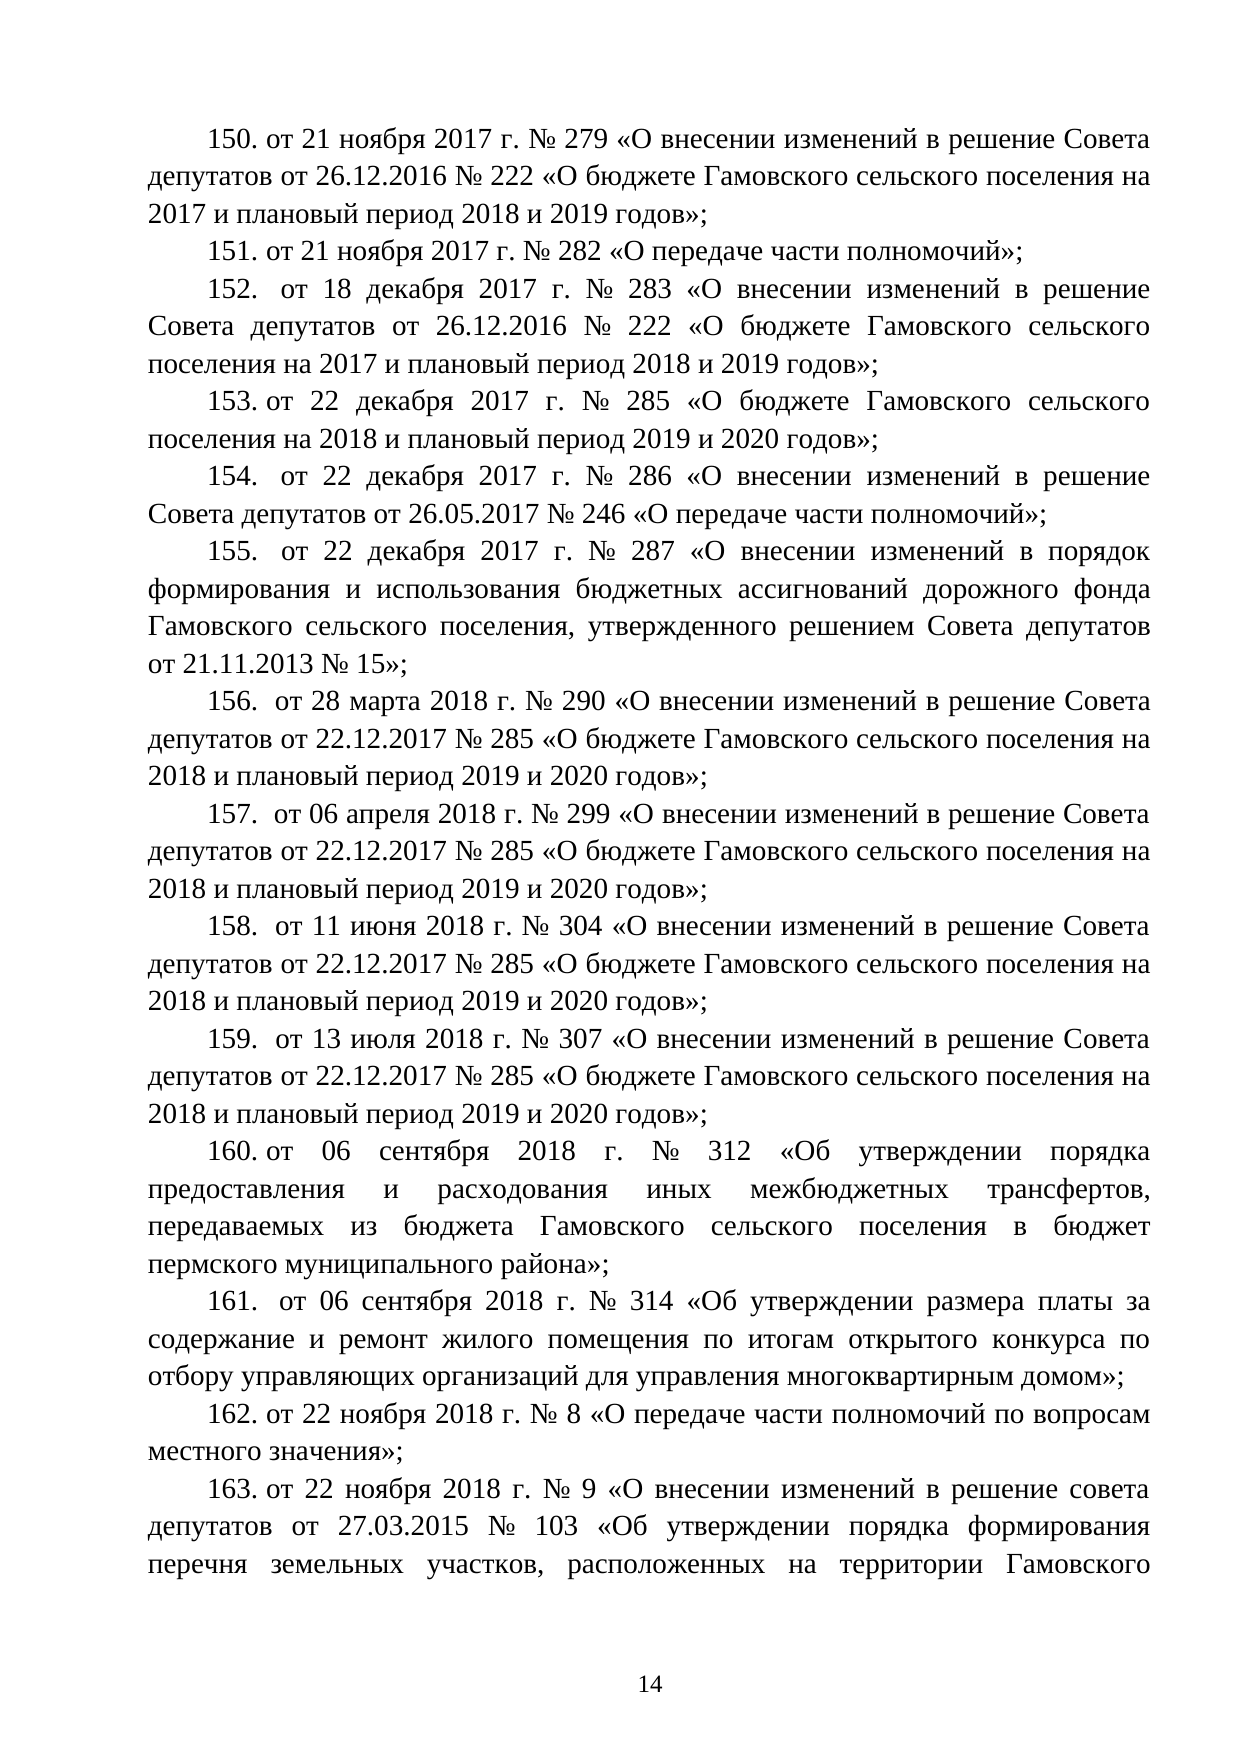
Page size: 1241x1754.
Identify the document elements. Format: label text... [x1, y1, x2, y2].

list от 22 декабря 2017 г. № 286 «О внесении изменений в решение Совета депутатов от 26.05.2017 № 246 «О передаче части полномочий»; [148, 456, 1152, 531]
list от 13 июля 2018 г. № 307 «О внесении изменений в решение Совета депутатов от 22.12.2017 № 285 «О бюджете Гамовского сельского поселения на 2018 и плановый период 2019 и 2020 годов»; [148, 1018, 1152, 1131]
list от 22 декабря 2017 г. № 287 «О внесении изменений в порядок формирования и использования бюджетных ассигнований дорожного фонда Гамовского сельского поселения, утвержденного решением Совета депутатов от 21.11.2013 № 15»; [148, 531, 1152, 681]
list от 18 декабря 2017 г. № 283 «О внесении изменений в решение Совета депутатов от 26.12.2016 № 222 «О бюджете Гамовского сельского поселения на 2017 и плановый период 2018 и 2019 годов»; [148, 268, 1152, 381]
list от 21 ноября 2017 г. № 282 «О передаче части полномочий»; [148, 231, 1152, 268]
list от 22 декабря 2017 г. № 285 «О бюджете Гамовского сельского поселения на 2018 и плановый период 2019 и 2020 годов»; [148, 381, 1152, 456]
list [148, 1468, 1152, 1581]
list от 06 сентября 2018 г. № 314 «Об утверждении размера платы за содержание и ремонт жилого помещения по итогам открытого конкурса по отбору управляющих организаций для управления многоквартирным домом»; [148, 1281, 1152, 1393]
list от 06 сентября 2018 г. № 312 «Об утверждении порядка предоставления и расходования иных межбюджетных трансфертов, передаваемых из бюджета Гамовского сельского поселения в бюджет пермского муниципального района»; [148, 1131, 1152, 1281]
list от 22 ноября 2018 г. № 8 «О передаче части полномочий по вопросам местного значения»; [148, 1393, 1152, 1468]
list от 28 марта 2018 г. № 290 «О внесении изменений в решение Совета депутатов от 22.12.2017 № 285 «О бюджете Гамовского сельского поселения на 2018 и плановый период 2019 и 2020 годов»; [148, 681, 1152, 793]
list от 11 июня 2018 г. № 304 «О внесении изменений в решение Совета депутатов от 22.12.2017 № 285 «О бюджете Гамовского сельского поселения на 2018 и плановый период 2019 и 2020 годов»; [148, 906, 1152, 1018]
list от 06 апреля 2018 г. № 299 «О внесении изменений в решение Совета депутатов от 22.12.2017 № 285 «О бюджете Гамовского сельского поселения на 2018 и плановый период 2019 и 2020 годов»; [148, 793, 1152, 906]
list от 21 ноября 2017 г. № 279 «О внесении изменений в решение Совета депутатов от 26.12.2016 № 222 «О бюджете Гамовского сельского поселения на 2017 и плановый период 2018 и 2019 годов»; [148, 118, 1152, 231]
